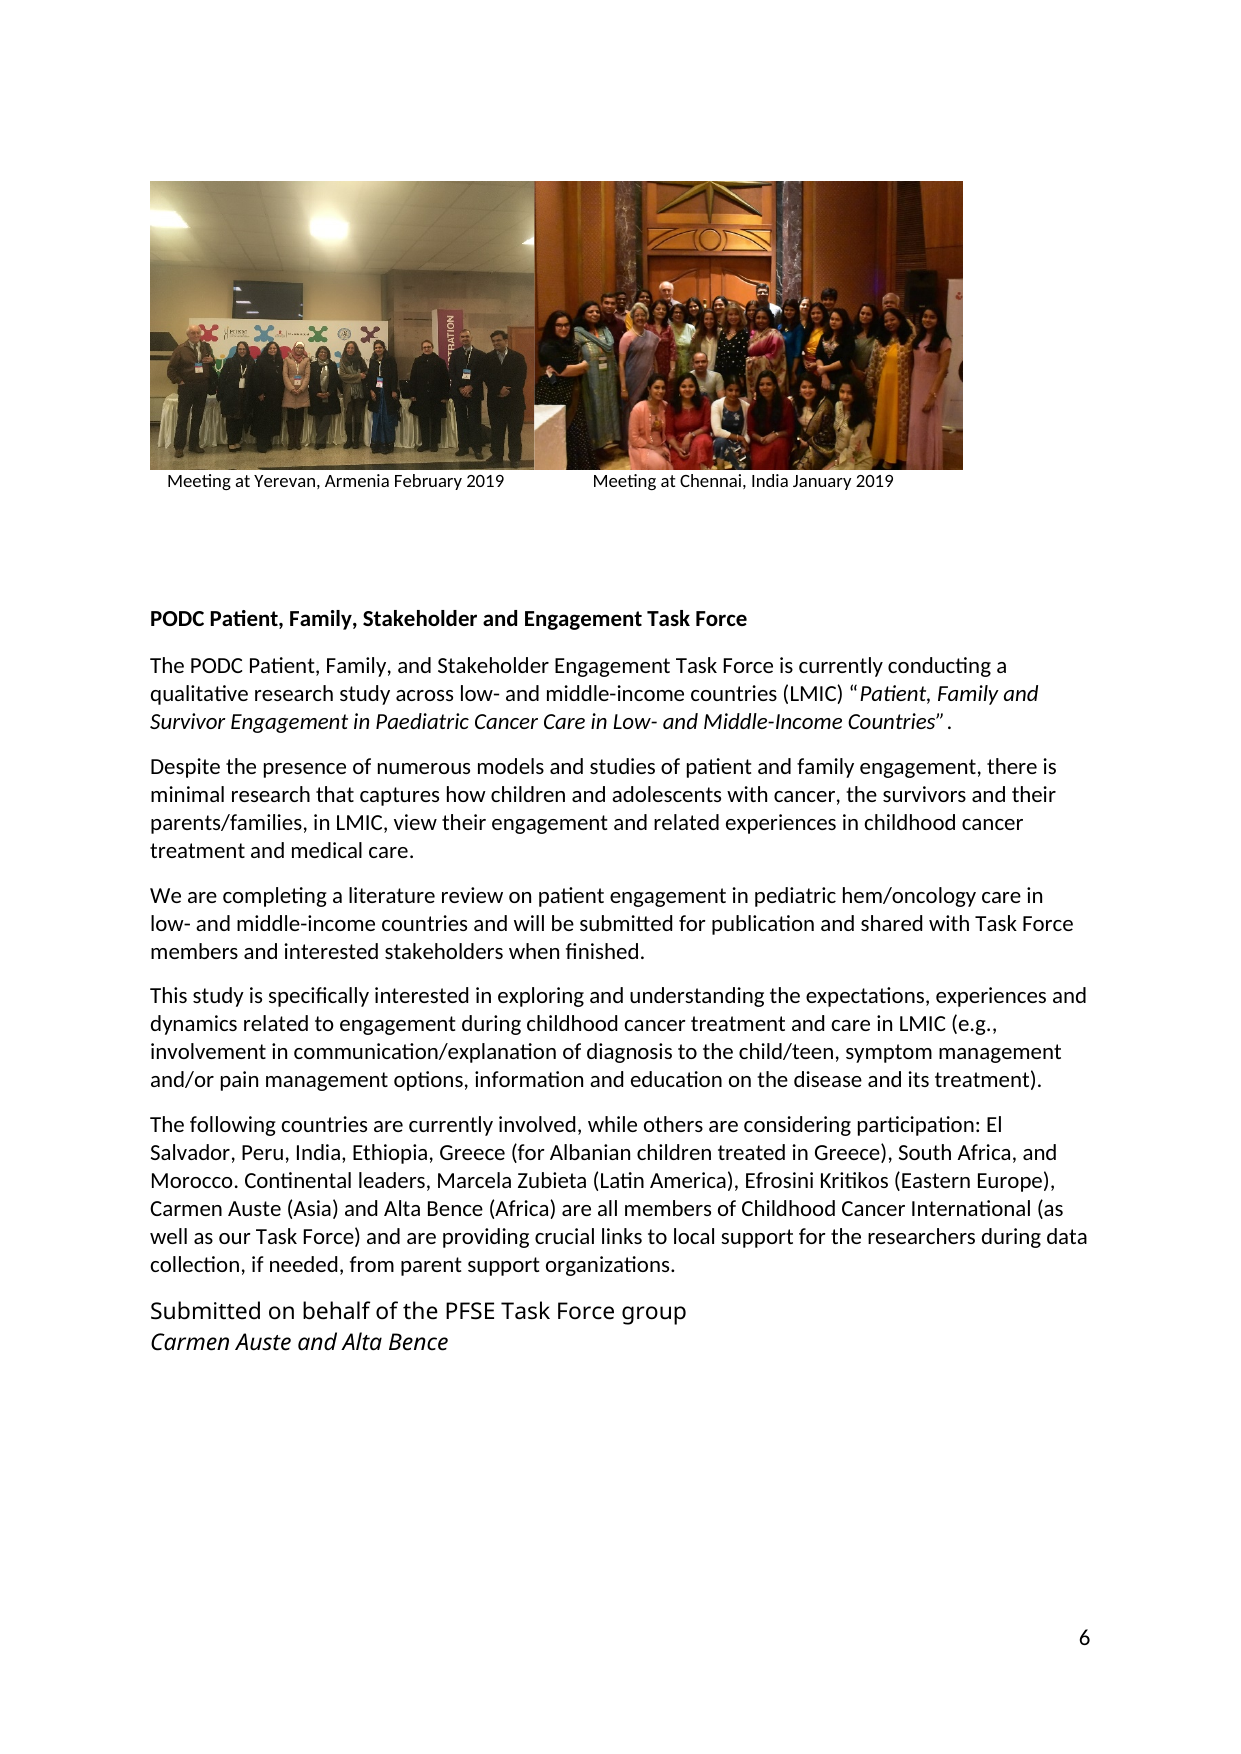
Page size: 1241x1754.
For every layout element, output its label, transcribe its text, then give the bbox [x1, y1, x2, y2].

text Submitted on behalf of the PFSE Task Force group [150, 1295, 1090, 1326]
text The PODC Patient, Family, and Stakeholder Engagement Task Force is currently conducting a qualitative research study across low- and middle-income countries (LMIC) “Patient, Family and Survivor Engagement in Paediatric Cancer Care in Low- and Middle-Income Countries”. [150, 651, 1090, 735]
picture [150, 181, 963, 470]
text Meeting at Yerevan, Armenia February 2019 Meeting at Chennai, India January 2019 [150, 469, 1090, 492]
text Despite the presence of numerous models and studies of patient and family engagement, there is minimal research that captures how children and adolescents with cancer, the survivors and their parents/families, in LMIC, view their engagement and related experiences in childhood cancer treatment and medical care. [150, 752, 1090, 864]
text PODC Patient, Family, Stakeholder and Engagement Task Force [150, 604, 1090, 632]
text Carmen Auste and Alta Bence [150, 1326, 1090, 1357]
text The following countries are currently involved, while others are considering participation: El Salvador, Peru, India, Ethiopia, Greece (for Albanian children treated in Greece), South Africa, and Morocco. Continental leaders, Marcela Zubieta (Latin America), Efrosini Kritikos (Eastern Europe), Carmen Auste (Asia) and Alta Bence (Africa) are all members of Childhood Cancer International (as well as our Task Force) and are providing crucial links to local support for the researchers during data collection, if needed, from parent support organizations. [150, 1110, 1090, 1278]
text This study is specifically interested in exploring and understanding the expectations, experiences and dynamics related to engagement during childhood cancer treatment and care in LMIC (e.g., involvement in communication/explanation of diagnosis to the child/teen, symptom management and/or pain management options, information and education on the disease and its treatment). [150, 981, 1090, 1093]
text We are completing a literature review on patient engagement in pediatric hem/oncology care in low- and middle-income countries and will be submitted for publication and shared with Task Force members and interested stakeholders when finished. [150, 881, 1090, 965]
